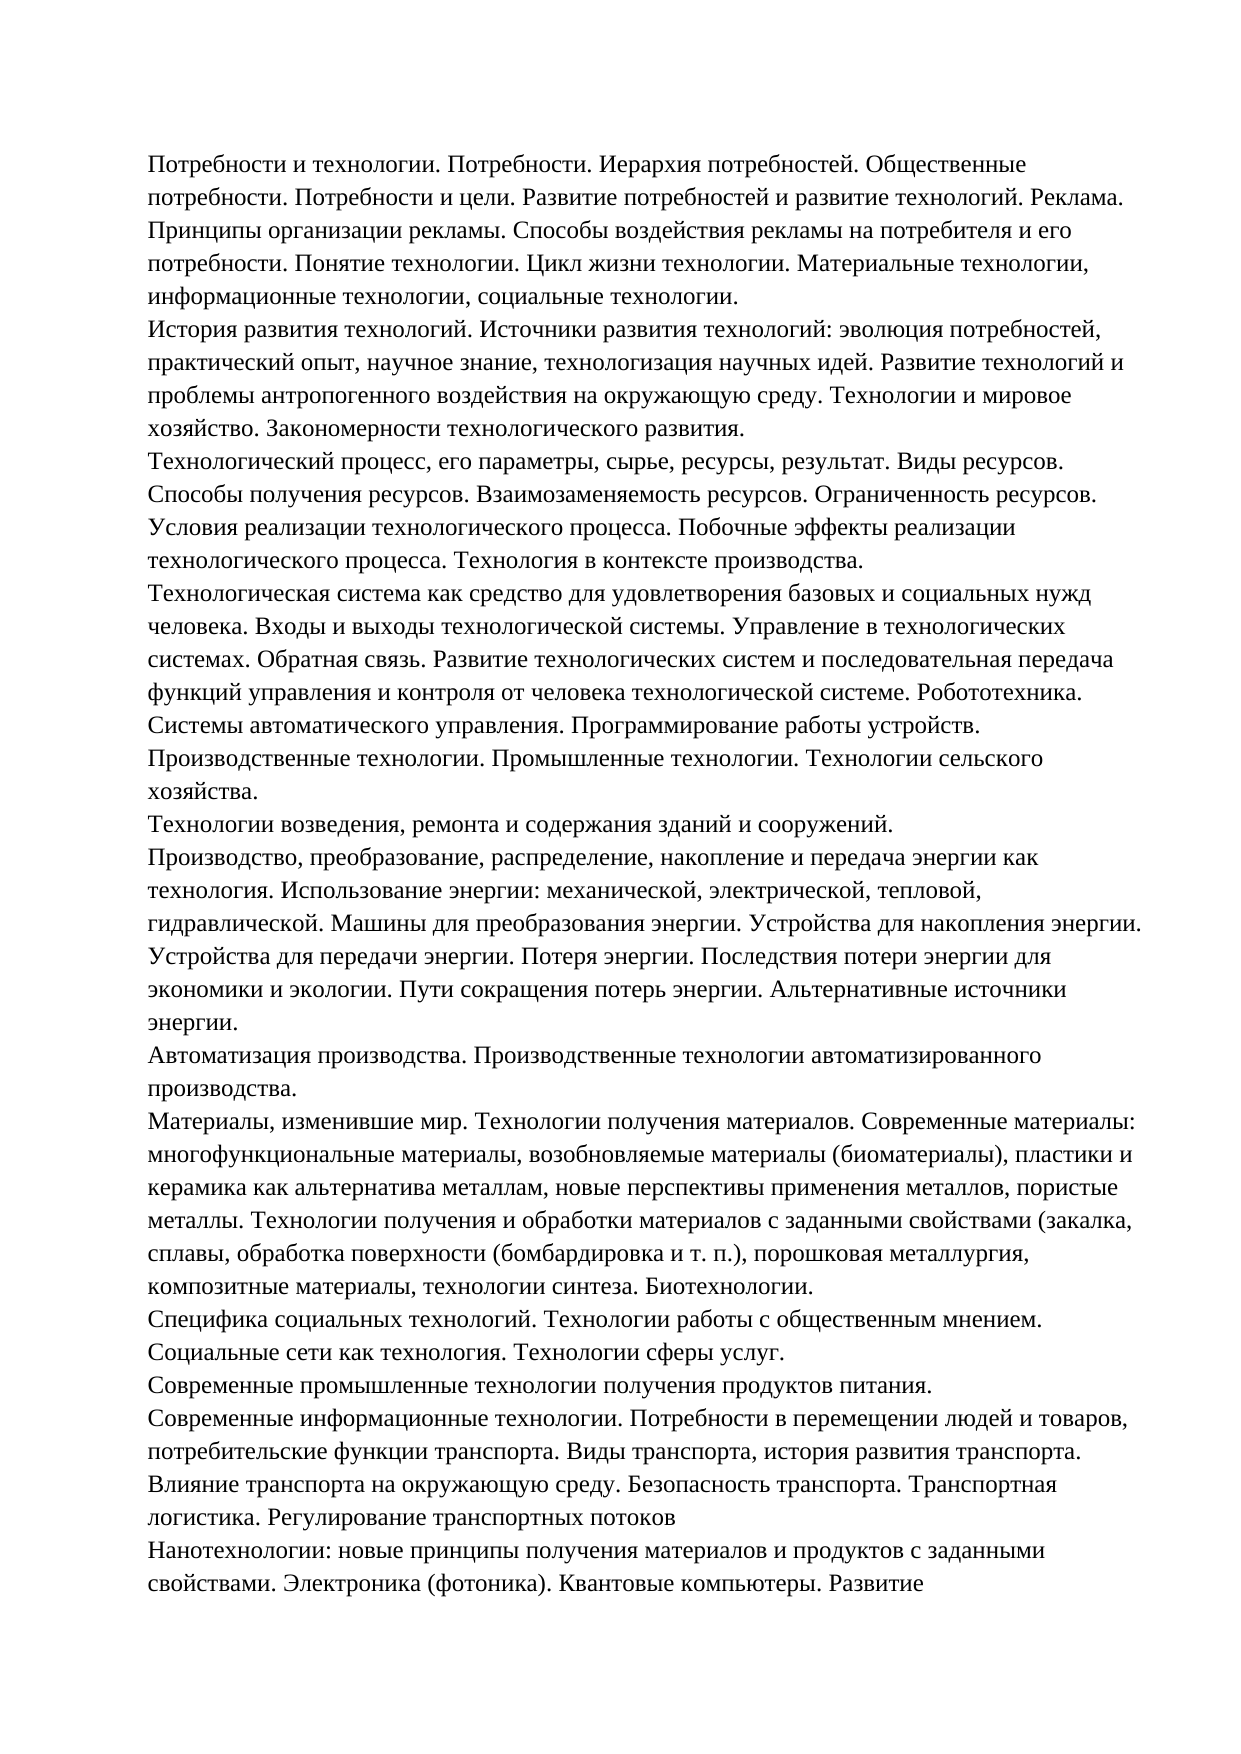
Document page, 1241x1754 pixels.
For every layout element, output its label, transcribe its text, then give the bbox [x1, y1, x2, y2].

text Материалы, изменившие мир. Технологии получения материалов. Современные материалы: многофункциональные материалы, возобновляемые материалы (биоматериалы), пластики и керамика как альтернатива металлам, новые перспективы применения металлов, пористые металлы. Технологии получения и обработки материалов с заданными свойствами (закалка, сплавы, обработка поверхности (бомбардировка и т. п.), порошковая металлургия, композитные материалы, технологии синтеза. Биотехнологии. [147, 1106, 1152, 1300]
text История развития технологий. Источники развития технологий: эволюция потребностей, практический опыт, научное знание, технологизация научных идей. Развитие технологий и проблемы антропогенного воздействия на окружающую среду. Технологии и мировое хозяйство. Закономерности технологического развития. [147, 314, 1152, 442]
text Производственные технологии. Промышленные технологии. Технологии сельского хозяйства. [147, 743, 1152, 805]
text Специфика социальных технологий. Технологии работы с общественным мнением. Социальные сети как технология. Технологии сферы услуг. [147, 1304, 1152, 1366]
text Технологии возведения, ремонта и содержания зданий и сооружений. [147, 809, 1152, 838]
text Современные информационные технологии. Потребности в перемещении людей и товаров, потребительские функции транспорта. Виды транспорта, история развития транспорта. Влияние транспорта на окружающую среду. Безопасность транспорта. Транспортная логистика. Регулирование транспортных потоков [147, 1403, 1152, 1531]
text Потребности и технологии. Потребности. Иерархия потребностей. Общественные потребности. Потребности и цели. Развитие потребностей и развитие технологий. Реклама. Принципы организации рекламы. Способы воздействия рекламы на потребителя и его потребности. Понятие технологии. Цикл жизни технологии. Материальные технологии, информационные технологии, социальные технологии. [147, 149, 1152, 309]
text Технологическая система как средство для удовлетворения базовых и социальных нужд человека. Входы и выходы технологической системы. Управление в технологических системах. Обратная связь. Развитие технологических систем и последовательная передача функций управления и контроля от человека технологической системе. Робототехника. Системы автоматического управления. Программирование работы устройств. [147, 578, 1152, 739]
text Технологический процесс, его параметры, сырье, ресурсы, результат. Виды ресурсов. Способы получения ресурсов. Взаимозаменяемость ресурсов. Ограниченность ресурсов. Условия реализации технологического процесса. Побочные эффекты реализации технологического процесса. Технология в контексте производства. [147, 446, 1152, 574]
text Производство, преобразование, распределение, накопление и передача энергии как технология. Использование энергии: механической, электрической, тепловой, гидравлической. Машины для преобразования энергии. Устройства для накопления энергии. Устройства для передачи энергии. Потеря энергии. Последствия потери энергии для экономики и экологии. Пути сокращения потерь энергии. Альтернативные источники энергии. [147, 842, 1152, 1036]
text Автоматизация производства. Производственные технологии автоматизированного производства. [147, 1040, 1152, 1102]
text Современные промышленные технологии получения продуктов питания. [147, 1370, 1152, 1399]
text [147, 1536, 1152, 1597]
